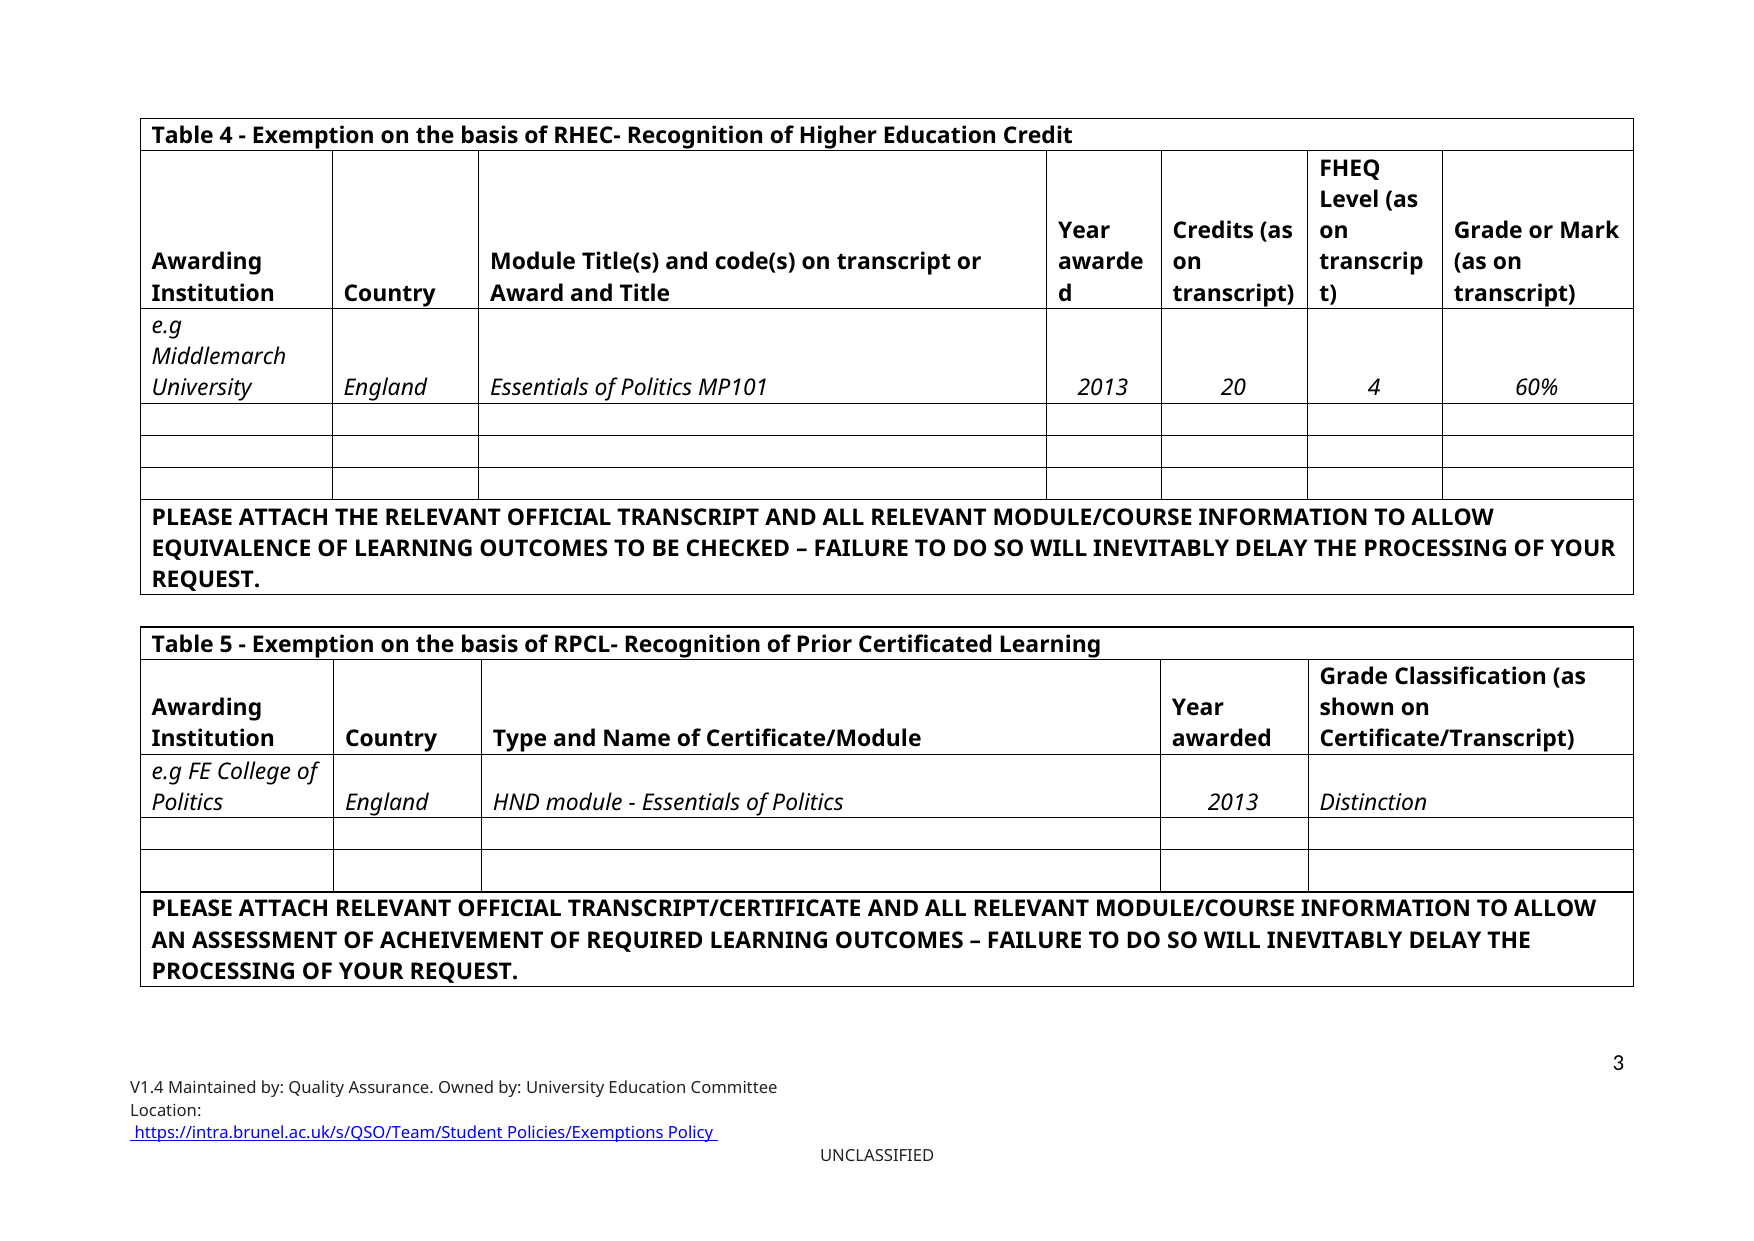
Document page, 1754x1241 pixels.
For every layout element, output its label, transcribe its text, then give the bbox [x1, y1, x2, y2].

table_cell Type and Name of Certificate/Module [482, 660, 1160, 753]
table_cell Grade Classification (as shown on Certificate/Transcript) [1309, 660, 1633, 753]
table_cell Country [333, 151, 478, 308]
table_cell [1308, 436, 1442, 467]
table_cell e.g Middlemarch University [141, 309, 332, 402]
table_cell [141, 818, 333, 849]
table_cell 2013 [1047, 309, 1161, 402]
table_cell [479, 468, 1046, 499]
table_cell [333, 436, 478, 467]
table_cell [141, 404, 332, 435]
table_cell [141, 436, 332, 467]
table_cell [333, 468, 478, 499]
table_cell Essentials of Politics MP101 [479, 309, 1046, 402]
table_cell Country [334, 660, 481, 753]
table_cell Year awarded [1047, 151, 1161, 308]
table_cell [334, 818, 481, 849]
table_cell [333, 404, 478, 435]
table_cell [1443, 468, 1633, 499]
table_cell Awarding Institution [141, 151, 332, 308]
table_cell e.g FE College of Politics [141, 755, 333, 817]
table_cell [334, 850, 481, 891]
table_cell Distinction [1309, 755, 1633, 817]
table_cell [1161, 850, 1308, 891]
table_cell [482, 850, 1160, 891]
table_cell [1162, 468, 1307, 499]
table_cell Module Title(s) and code(s) on transcript or Award and Title [479, 151, 1046, 308]
table_cell 60% [1443, 309, 1633, 402]
table_cell [1308, 468, 1442, 499]
table_cell [1309, 818, 1633, 849]
table_cell [141, 468, 332, 499]
table_cell [479, 404, 1046, 435]
table_cell Credits (as on transcript) [1162, 151, 1307, 308]
table_cell England [333, 309, 478, 402]
table_cell [1443, 404, 1633, 435]
table_cell [1047, 404, 1161, 435]
table_cell [1161, 818, 1308, 849]
table_cell FHEQ Level (as on transcript) [1308, 151, 1442, 308]
table_cell [1308, 404, 1442, 435]
table_header Table 5 - Exemption on the basis of RPCL- Recognition of Prior Certificated Learning [141, 628, 1633, 659]
table_cell [1162, 436, 1307, 467]
table_cell Awarding Institution [141, 660, 333, 753]
table_cell HND module - Essentials of Politics [482, 755, 1160, 817]
table_cell PLEASE ATTACH THE RELEVANT OFFICIAL TRANSCRIPT AND ALL RELEVANT MODULE/COURSE INFORMATION TO ALLOW EQUIVALENCE OF LEARNING OUTCOMES TO BE CHECKED – FAILURE TO DO SO WILL INEVITABLY DELAY THE PROCESSING OF YOUR REQUEST. [141, 500, 1633, 594]
table_cell 20 [1162, 309, 1307, 402]
table_cell [482, 818, 1160, 849]
table_cell [1047, 436, 1161, 467]
table_cell [141, 850, 333, 891]
table_cell [479, 436, 1046, 467]
table_header Table 4 - Exemption on the basis of RHEC- Recognition of Higher Education Credit [141, 119, 1633, 150]
table_cell Grade or Mark (as on transcript) [1443, 151, 1633, 308]
table_cell 2013 [1161, 755, 1308, 817]
table_cell PLEASE ATTACH RELEVANT OFFICIAL TRANSCRIPT/CERTIFICATE AND ALL RELEVANT MODULE/COURSE INFORMATION TO ALLOW AN ASSESSMENT OF ACHEIVEMENT OF REQUIRED LEARNING OUTCOMES – FAILURE TO DO SO WILL INEVITABLY DELAY THE PROCESSING OF YOUR REQUEST. [141, 893, 1633, 986]
table_cell England [334, 755, 481, 817]
table_cell Year awarded [1161, 660, 1308, 753]
table_cell [1047, 468, 1161, 499]
table_cell 4 [1308, 309, 1442, 402]
table_cell [1309, 850, 1633, 891]
table_cell [1443, 436, 1633, 467]
table_cell [1162, 404, 1307, 435]
